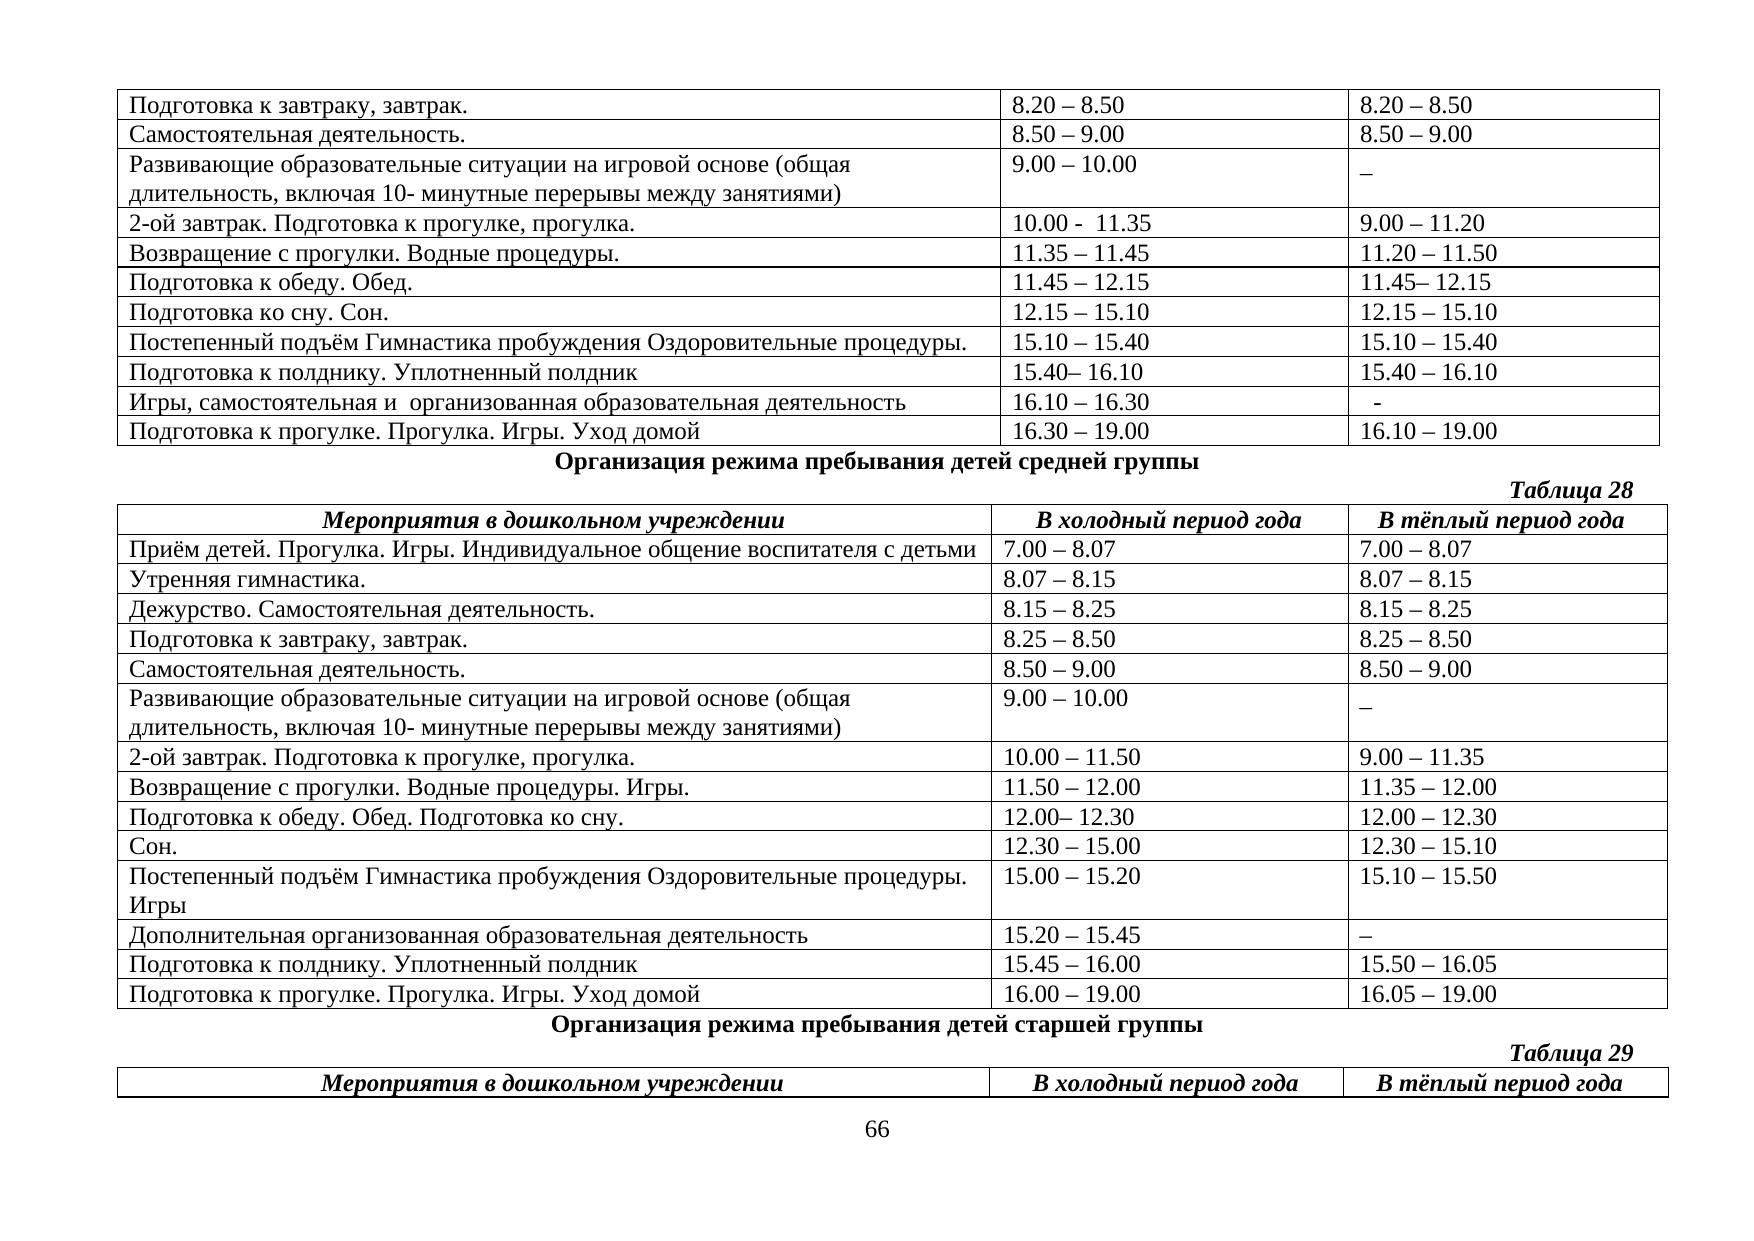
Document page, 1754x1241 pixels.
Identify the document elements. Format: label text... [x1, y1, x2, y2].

table_cell 8.50 – 9.00 [1349, 654, 1667, 682]
text Организация режима пребывания детей средней группы [118, 446, 1636, 475]
table_cell 15.45 – 16.00 [992, 950, 1348, 978]
text Организация режима пребывания детей старшей группы [118, 1009, 1636, 1038]
table_cell 11.45 – 12.15 [1001, 268, 1348, 296]
table_cell Подготовка к полднику. Уплотненный полдник [118, 357, 1000, 386]
table_cell 8.50 – 9.00 [1001, 120, 1348, 148]
table_cell Подготовка к завтраку, завтрак. [118, 624, 991, 653]
table_header В тёплый период года [1349, 505, 1667, 533]
table_cell _ [1349, 684, 1667, 741]
table_cell 7.00 – 8.07 [1349, 535, 1667, 563]
table_cell 12.30 – 15.10 [1349, 831, 1667, 860]
table_cell 8.50 – 9.00 [992, 654, 1348, 682]
table_cell 2-ой завтрак. Подготовка к прогулке, прогулка. [118, 742, 991, 771]
table_cell 7.00 – 8.07 [992, 535, 1348, 563]
table_cell Подготовка к обеду. Обед. [118, 268, 1000, 296]
table_cell 2-ой завтрак. Подготовка к прогулке, прогулка. [118, 208, 1000, 237]
table_cell - [1349, 387, 1659, 415]
table_cell 15.10 – 15.40 [1349, 327, 1659, 356]
table_cell 8.15 – 8.25 [1349, 594, 1667, 623]
table_cell 9.00 – 11.20 [1349, 208, 1659, 237]
table_cell 15.00 – 15.20 [992, 861, 1348, 919]
table_cell 15.50 – 16.05 [1349, 950, 1667, 978]
table_cell Дополнительная организованная образовательная деятельность [118, 920, 991, 948]
table_cell 9.00 – 11.35 [1349, 742, 1667, 771]
table_cell 8.20 – 8.50 [1001, 90, 1348, 118]
table_cell Приём детей. Прогулка. Игры. Индивидуальное общение воспитателя с детьми [118, 535, 991, 563]
table_cell 15.40 – 16.10 [1349, 357, 1659, 386]
table_cell 11.50 – 12.00 [992, 772, 1348, 801]
table_cell Развивающие образовательные ситуации на игровой основе (общая длительность, включая 10- минутные перерывы между занятиями) [118, 684, 991, 741]
table_cell Подготовка к прогулке. Прогулка. Игры. Уход домой [118, 416, 1000, 445]
table_cell 8.15 – 8.25 [992, 594, 1348, 623]
table_cell Самостоятельная деятельность. [118, 654, 991, 682]
table_cell Игры, самостоятельная и организованная образовательная деятельность [118, 387, 1000, 415]
table_header Мероприятия в дошкольном учреждении [118, 1068, 989, 1096]
table_cell 10.00 – 11.50 [992, 742, 1348, 771]
table_cell 12.15 – 15.10 [1001, 297, 1348, 326]
table_cell Постепенный подъём Гимнастика пробуждения Оздоровительные процедуры. [118, 327, 1000, 356]
table_cell 8.07 – 8.15 [1349, 564, 1667, 593]
table_cell Подготовка ко сну. Сон. [118, 297, 1000, 326]
table_cell Возвращение с прогулки. Водные процедуры. [118, 238, 1000, 266]
table_cell Возвращение с прогулки. Водные процедуры. Игры. [118, 772, 991, 801]
text Таблица 28 [118, 475, 1636, 504]
table_cell 9.00 – 10.00 [1001, 149, 1348, 207]
table_cell 8.25 – 8.50 [1349, 624, 1667, 653]
table_cell 11.45– 12.15 [1349, 268, 1659, 296]
table_header Мероприятия в дошкольном учреждении [118, 505, 991, 533]
table_cell Утренняя гимнастика. [118, 564, 991, 593]
table_cell 11.35 – 12.00 [1349, 772, 1667, 801]
table_cell 12.00 – 12.30 [1349, 802, 1667, 830]
table_cell Самостоятельная деятельность. [118, 120, 1000, 148]
table_cell 16.05 – 19.00 [1349, 979, 1667, 1008]
table_cell 12.30 – 15.00 [992, 831, 1348, 860]
table_cell 12.00– 12.30 [992, 802, 1348, 830]
table_cell 15.10 – 15.40 [1001, 327, 1348, 356]
table_cell 8.50 – 9.00 [1349, 120, 1659, 148]
table_cell 8.20 – 8.50 [1349, 90, 1659, 118]
table_cell 12.15 – 15.10 [1349, 297, 1659, 326]
table_cell 15.20 – 15.45 [992, 920, 1348, 948]
table_header В холодный период года [992, 505, 1348, 533]
table_cell Сон. [118, 831, 991, 860]
table_cell 8.07 – 8.15 [992, 564, 1348, 593]
table_cell Подготовка к завтраку, завтрак. [118, 90, 1000, 118]
table_cell _ [1349, 149, 1659, 207]
table_cell 16.30 – 19.00 [1001, 416, 1348, 445]
table_cell 8.25 – 8.50 [992, 624, 1348, 653]
table_cell 16.00 – 19.00 [992, 979, 1348, 1008]
table_header В тёплый период года [1344, 1068, 1668, 1096]
table_cell 15.10 – 15.50 [1349, 861, 1667, 919]
table_cell 11.35 – 11.45 [1001, 238, 1348, 266]
table_cell Подготовка к обеду. Обед. Подготовка ко сну. [118, 802, 991, 830]
table_cell 15.40– 16.10 [1001, 357, 1348, 386]
table_cell 16.10 – 16.30 [1001, 387, 1348, 415]
table_cell 10.00 - 11.35 [1001, 208, 1348, 237]
table_cell 9.00 – 10.00 [992, 684, 1348, 741]
table_cell Подготовка к прогулке. Прогулка. Игры. Уход домой [118, 979, 991, 1008]
table_cell – [1349, 920, 1667, 948]
table_cell 16.10 – 19.00 [1349, 416, 1659, 445]
table_cell Развивающие образовательные ситуации на игровой основе (общая длительность, включая 10- минутные перерывы между занятиями) [118, 149, 1000, 207]
table_cell Дежурство. Самостоятельная деятельность. [118, 594, 991, 623]
table_cell Подготовка к полднику. Уплотненный полдник [118, 950, 991, 978]
text Таблица 29 [118, 1038, 1636, 1067]
table_header В холодный период года [990, 1068, 1343, 1096]
table_cell Постепенный подъём Гимнастика пробуждения Оздоровительные процедуры. Игры [118, 861, 991, 919]
table_cell 11.20 – 11.50 [1349, 238, 1659, 266]
